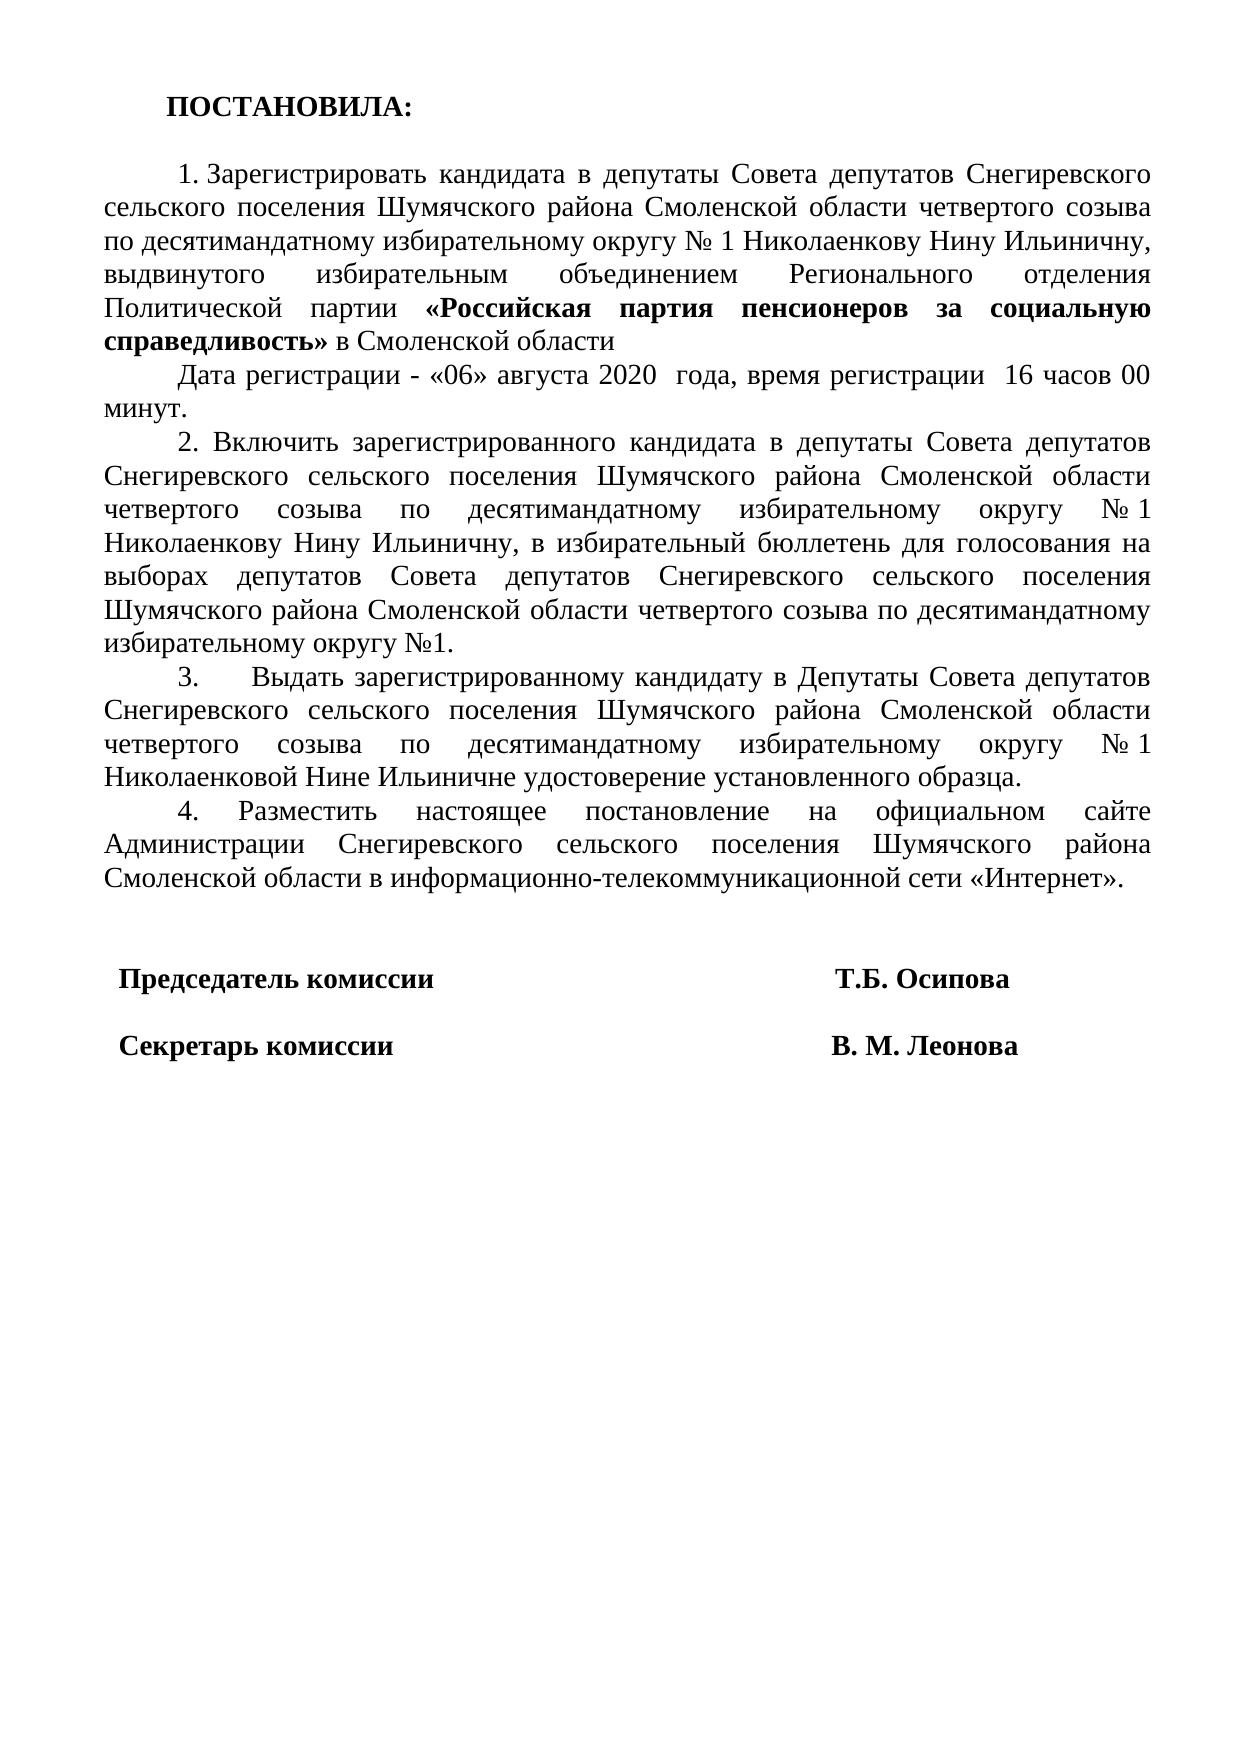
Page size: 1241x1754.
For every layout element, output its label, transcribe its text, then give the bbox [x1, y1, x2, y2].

text ПОСТАНОВИЛА: [103, 89, 1152, 122]
text Секретарь комиссии В. М. Леонова [118, 1028, 1152, 1061]
text 2. Включить зарегистрированного кандидата в депутаты Совета депутатов Снегиревского сельского поселения Шумячского района Смоленской области четвертого созыва по десятимандатному избирательному округу № 1 Николаенкову Нину Ильиничну, в избирательный бюллетень для голосования на выборах депутатов Совета депутатов Снегиревского сельского поселения Шумячского района Смоленской области четвертого созыва по десятимандатному избирательному округу №1. [103, 424, 1152, 659]
text 1. Зарегистрировать кандидата в депутаты Совета депутатов Снегиревского сельского поселения Шумячского района Смоленской области четвертого созыва по десятимандатному избирательному округу № 1 Николаенкову Нину Ильиничну, выдвинутого избирательным объединением Регионального отделения Политической партии «Российская партия пенсионеров за социальную справедливость» в Смоленской области [103, 156, 1152, 357]
text 3. Выдать зарегистрированному кандидату в Депутаты Совета депутатов Снегиревского сельского поселения Шумячского района Смоленской области четвертого созыва по десятимандатному избирательному округу № 1 Николаенковой Нине Ильиничне удостоверение установленного образца. [103, 659, 1152, 793]
text 4. Разместить настоящее постановление на официальном сайте Администрации Снегиревского сельского поселения Шумячского района Смоленской области в информационно-телекоммуникационной сети «Интернет». [103, 793, 1152, 894]
text Дата регистрации - «06» августа 2020 года, время регистрации 16 часов 00 минут. [103, 357, 1152, 424]
text Председатель комиссии Т.Б. Осипова [118, 961, 1152, 994]
